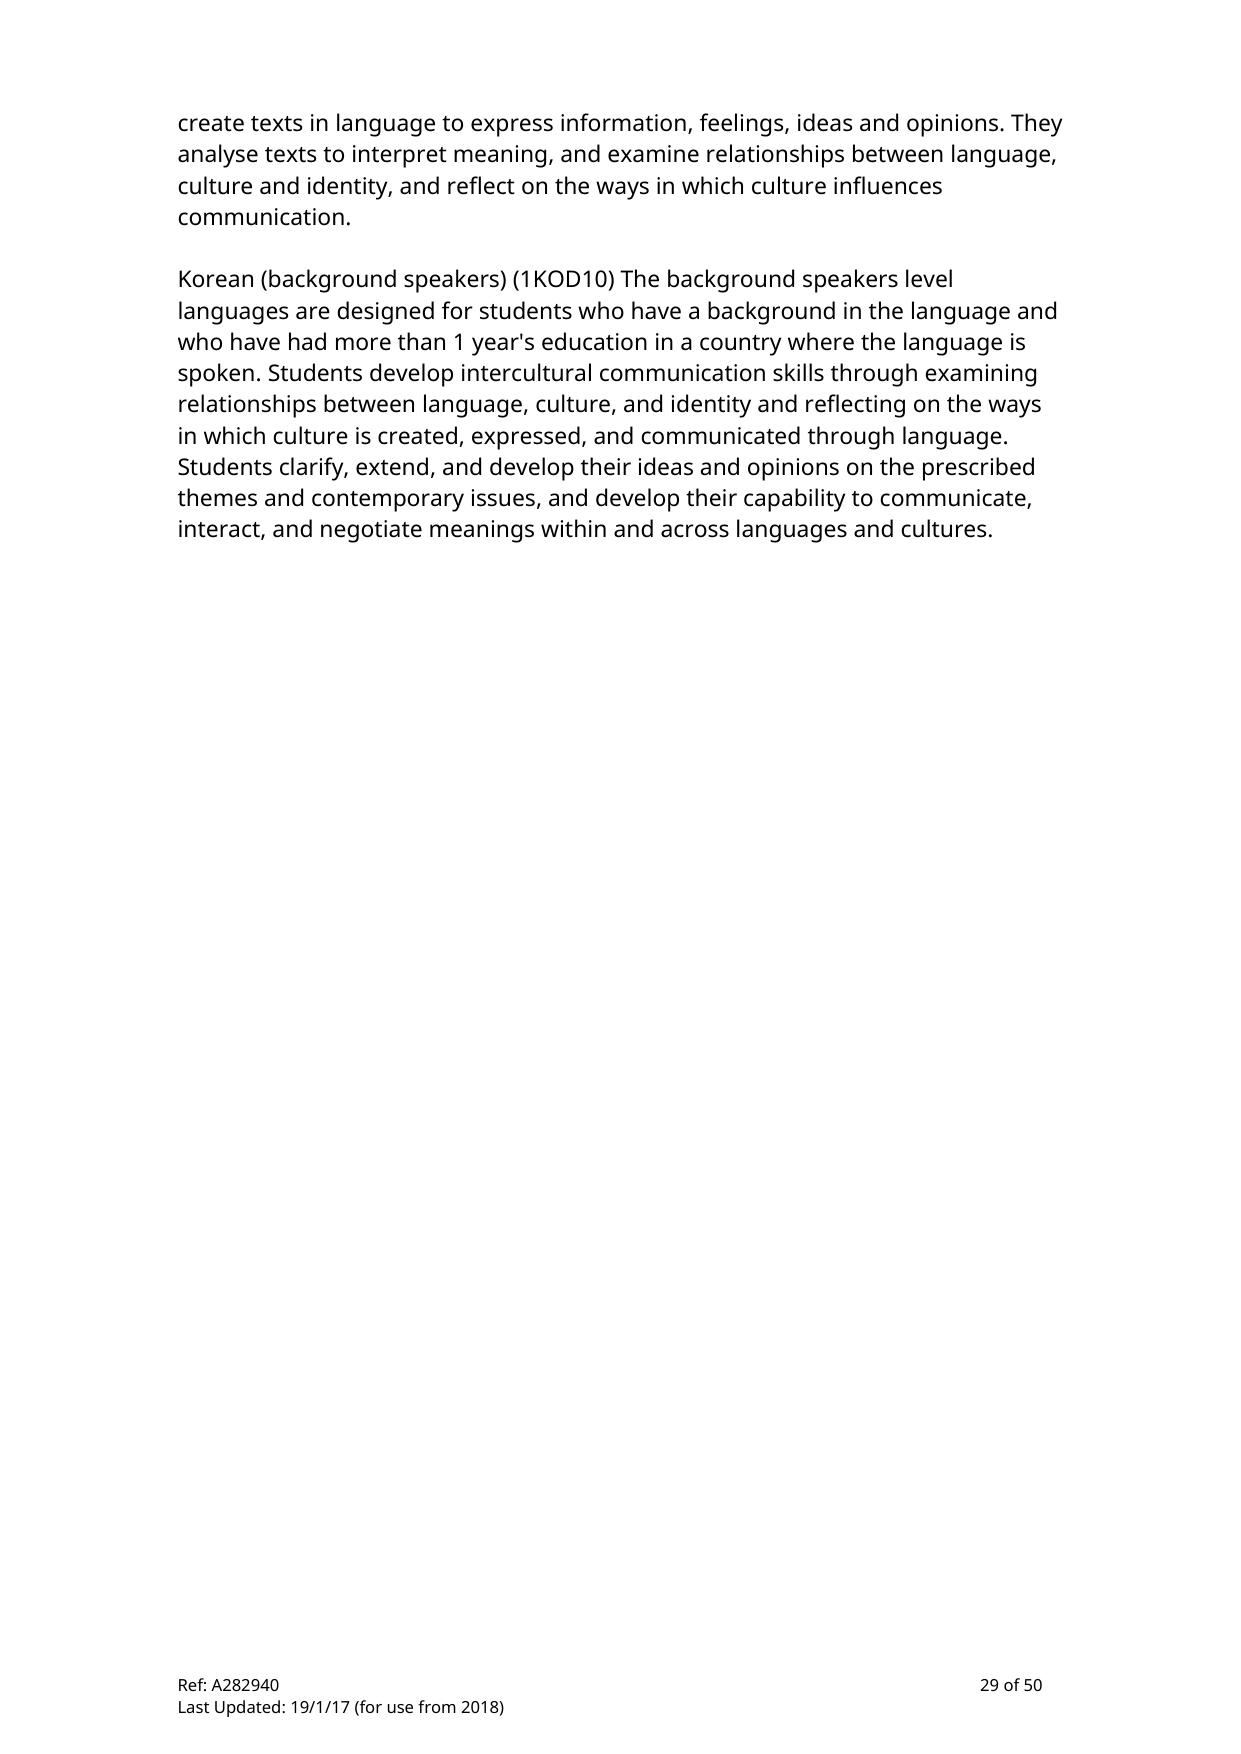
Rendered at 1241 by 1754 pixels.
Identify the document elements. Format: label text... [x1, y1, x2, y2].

text Korean (background speakers) (1KOD10) The background speakers level languages are designed for students who have a background in the language and who have had more than 1 year's education in a country where the language is spoken. Students develop intercultural communication skills through examining relationships between language, culture, and identity and reflecting on the ways in which culture is created, expressed, and communicated through language. Students clarify, extend, and develop their ideas and opinions on the prescribed themes and contemporary issues, and develop their capability to communicate, interact, and negotiate meanings within and across languages and cultures. [177, 263, 1063, 544]
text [177, 107, 1063, 232]
